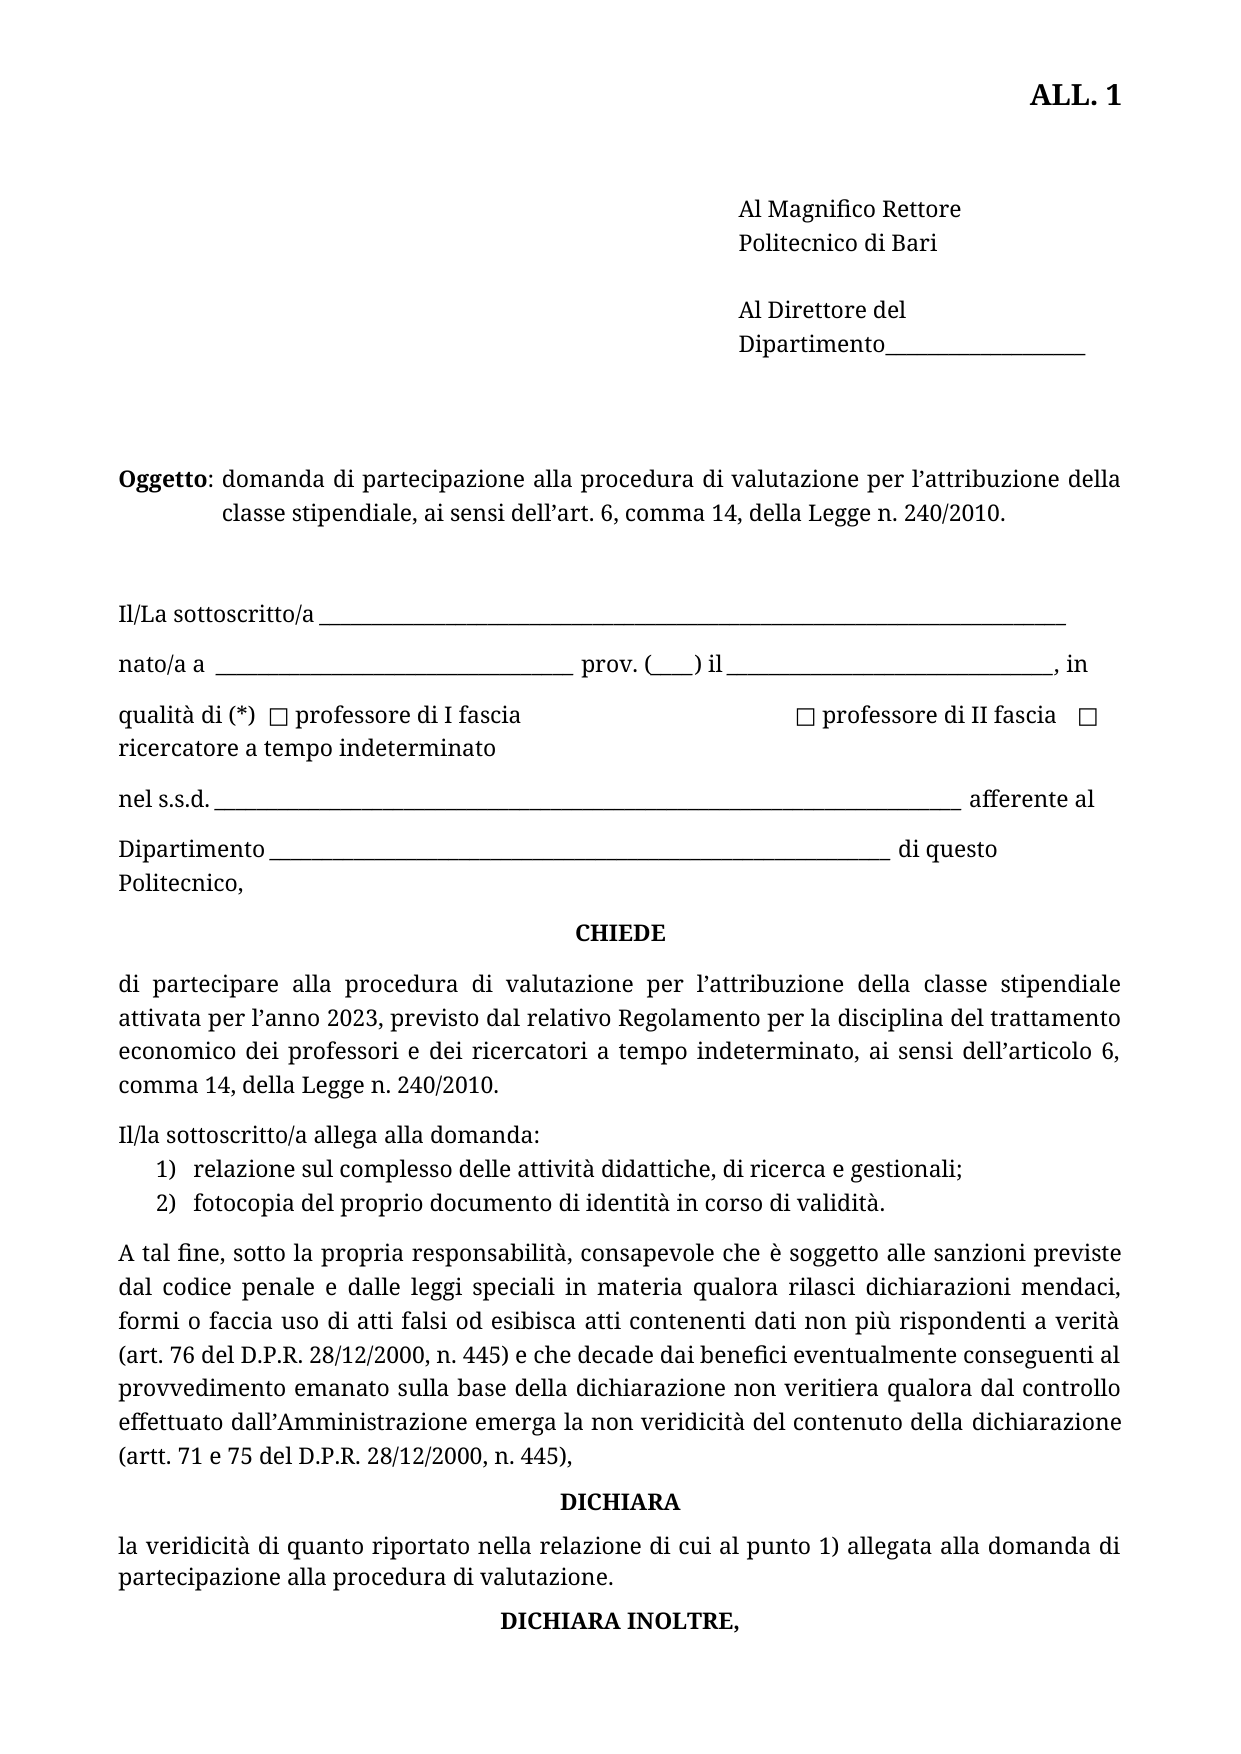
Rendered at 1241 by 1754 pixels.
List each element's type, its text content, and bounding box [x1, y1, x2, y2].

text Al Direttore del [738, 294, 1122, 325]
text DICHIARA INOLTRE, [118, 1605, 1122, 1636]
text ALL. 1 [118, 74, 1122, 113]
text Il/La sottoscritto/a _______________________________________________________________________ [118, 598, 1122, 629]
list fotocopia del proprio documento di identità in corso di validità. [156, 1187, 1122, 1218]
text nato/a a __________________________________ prov. (____) il _______________________________, in [118, 648, 1122, 679]
text qualità di (*) □ professore di I fascia □ professore di II fascia □ ricercatore a tempo indeterminato [118, 699, 1122, 764]
list Il/la sottoscritto/a allega alla domanda: [118, 1119, 1122, 1151]
text Oggetto: domanda di partecipazione alla procedura di valutazione per l’attribuzione della classe stipendiale, ai sensi dell’art. 6, comma 14, della Legge n. 240/2010. [118, 463, 1122, 528]
text CHIEDE [118, 917, 1122, 949]
text Al Magnifico Rettore [738, 193, 1122, 224]
text Politecnico di Bari [738, 227, 1122, 258]
text la veridicità di quanto riportato nella relazione di cui al punto 1) allegata alla domanda di partecipazione alla procedura di valutazione. [118, 1530, 1122, 1592]
text DICHIARA [118, 1486, 1122, 1517]
list relazione sul complesso delle attività didattiche, di ricerca e gestionali; [156, 1153, 1122, 1184]
text nel s.s.d. _______________________________________________________________________ afferente al [118, 783, 1122, 814]
text Dipartimento ___________________________________________________________ di questo Politecnico, [118, 833, 1122, 898]
text A tal fine, sotto la propria responsabilità, consapevole che è soggetto alle sanzioni previste dal codice penale e dalle leggi speciali in materia qualora rilasci dichiarazioni mendaci, formi o faccia uso di atti falsi od esibisca atti contenenti dati non più rispondenti a verità (art. 76 del D.P.R. 28/12/2000, n. 445) e che decade dai benefici eventualmente conseguenti al provvedimento emanato sulla base della dichiarazione non veritiera qualora dal controllo effettuato dall’Amministrazione emerga la non veridicità del contenuto della dichiarazione (artt. 71 e 75 del D.P.R. 28/12/2000, n. 445), [118, 1237, 1122, 1471]
text Dipartimento___________________ [738, 328, 1122, 359]
text di partecipare alla procedura di valutazione per l’attribuzione della classe stipendiale attivata per l’anno 2023, previsto dal relativo Regolamento per la disciplina del trattamento economico dei professori e dei ricercatori a tempo indeterminato, ai sensi dell’articolo 6, comma 14, della Legge n. 240/2010. [118, 968, 1122, 1100]
